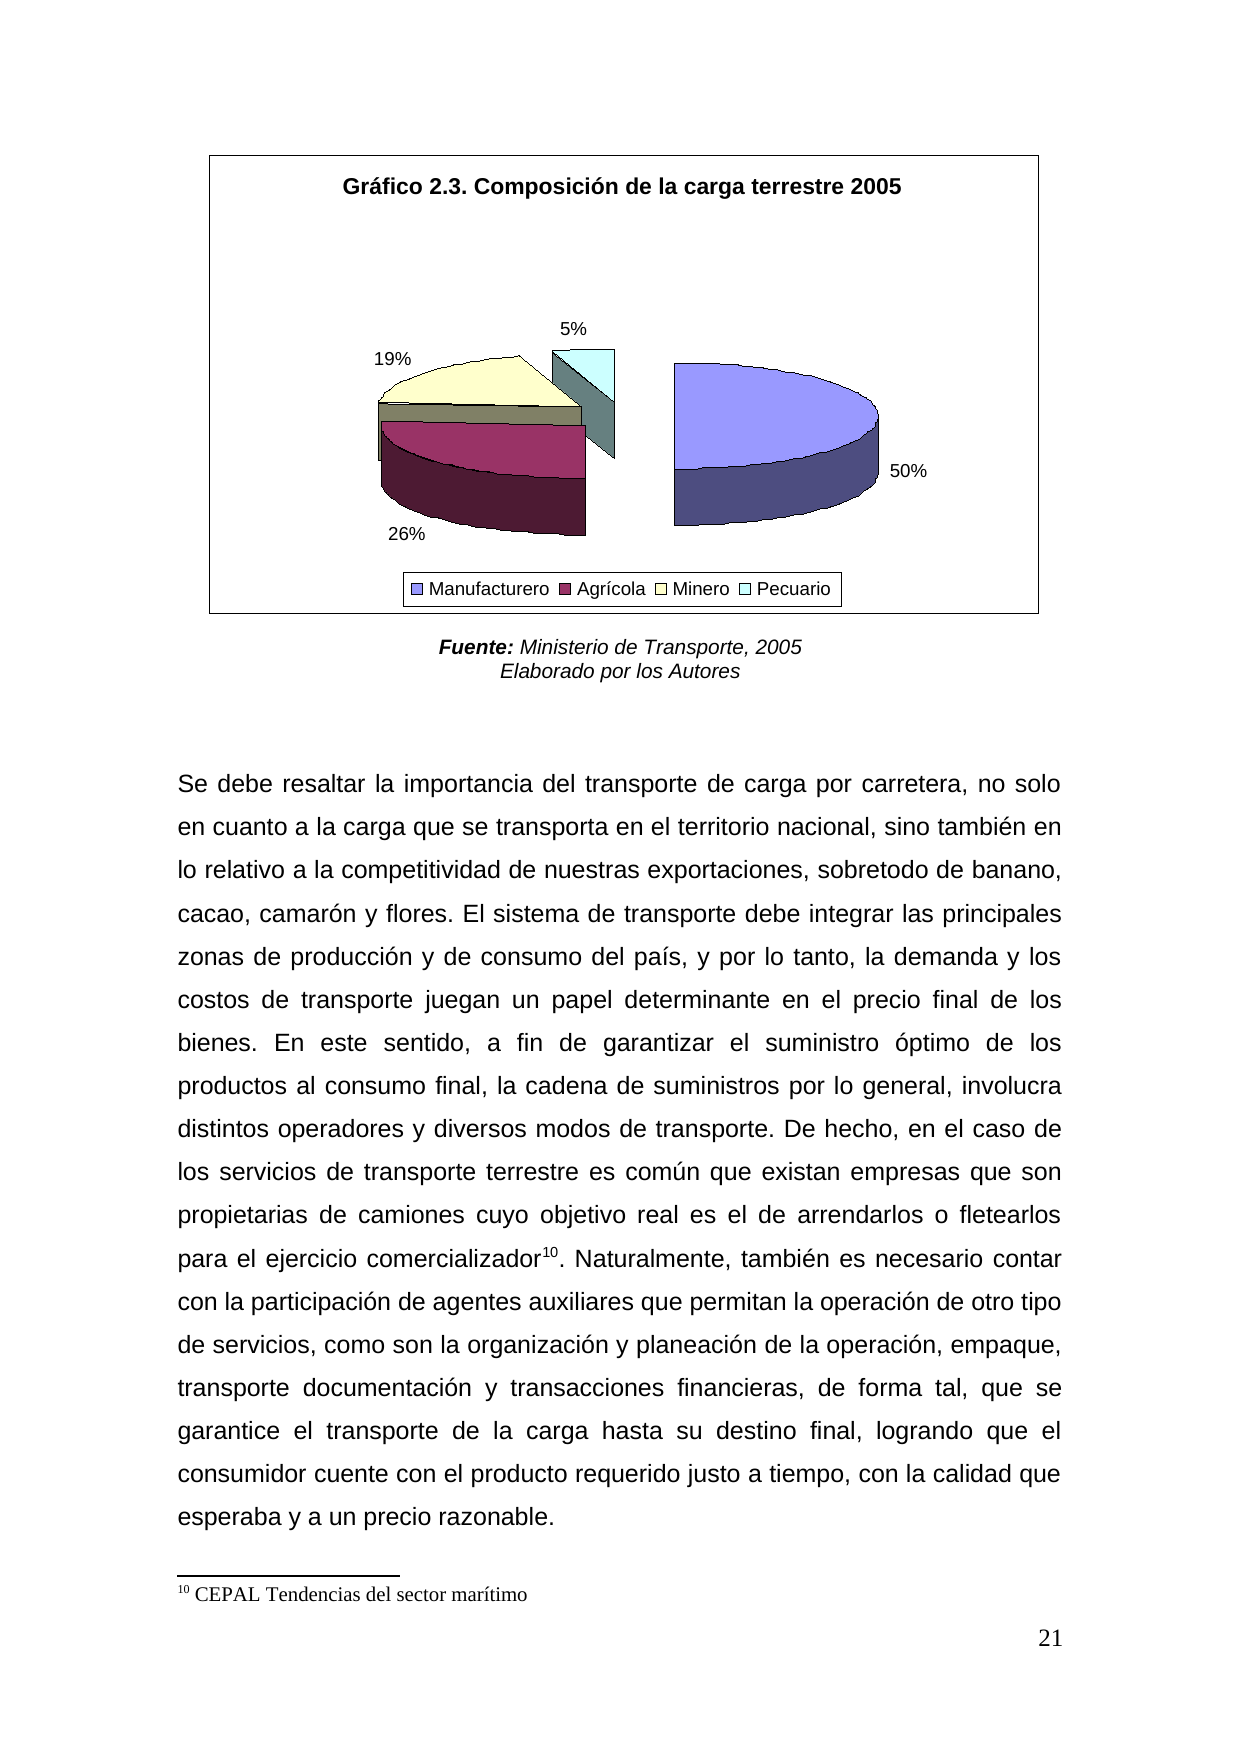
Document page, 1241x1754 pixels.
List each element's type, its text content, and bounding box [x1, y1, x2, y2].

text Elaborado por los Autores [177, 659, 1063, 683]
text Se debe resaltar la importancia del transporte de carga por carretera, no solo en cuanto a la carga que se transporta en el territorio nacional, sino también en lo relativo a la competitividad de nuestras exportaciones, sobretodo de banano, cacao, camarón y flores. El sistema de transporte debe integrar las principales zonas de producción y de consumo del país, y por lo tanto, la demanda y los costos de transporte juegan un papel determinante en el precio final de los bienes. En este sentido, a fin de garantizar el suministro óptimo de los productos al consumo final, la cadena de suministros por lo general, involucra distintos operadores y diversos modos de transporte. De hecho, en el caso de los servicios de transporte terrestre es común que existan empresas que son propietarias de camiones cuyo objetivo real es el de arrendarlos o fletearlos para el ejercicio comercializador. Naturalmente, también es necesario contar con la participación de agentes auxiliares que permitan la operación de otro tipo de servicios, como son la organización y planeación de la operación, empaque, transporte documentación y transacciones financieras, de forma tal, que se garantice el transporte de la carga hasta su destino final, logrando que el consumidor cuente con el producto requerido justo a tiempo, con la calidad que esperaba y a un precio razonable. [177, 769, 1063, 1531]
text Fuente: Ministerio de Transporte, 2005 [177, 635, 1063, 659]
